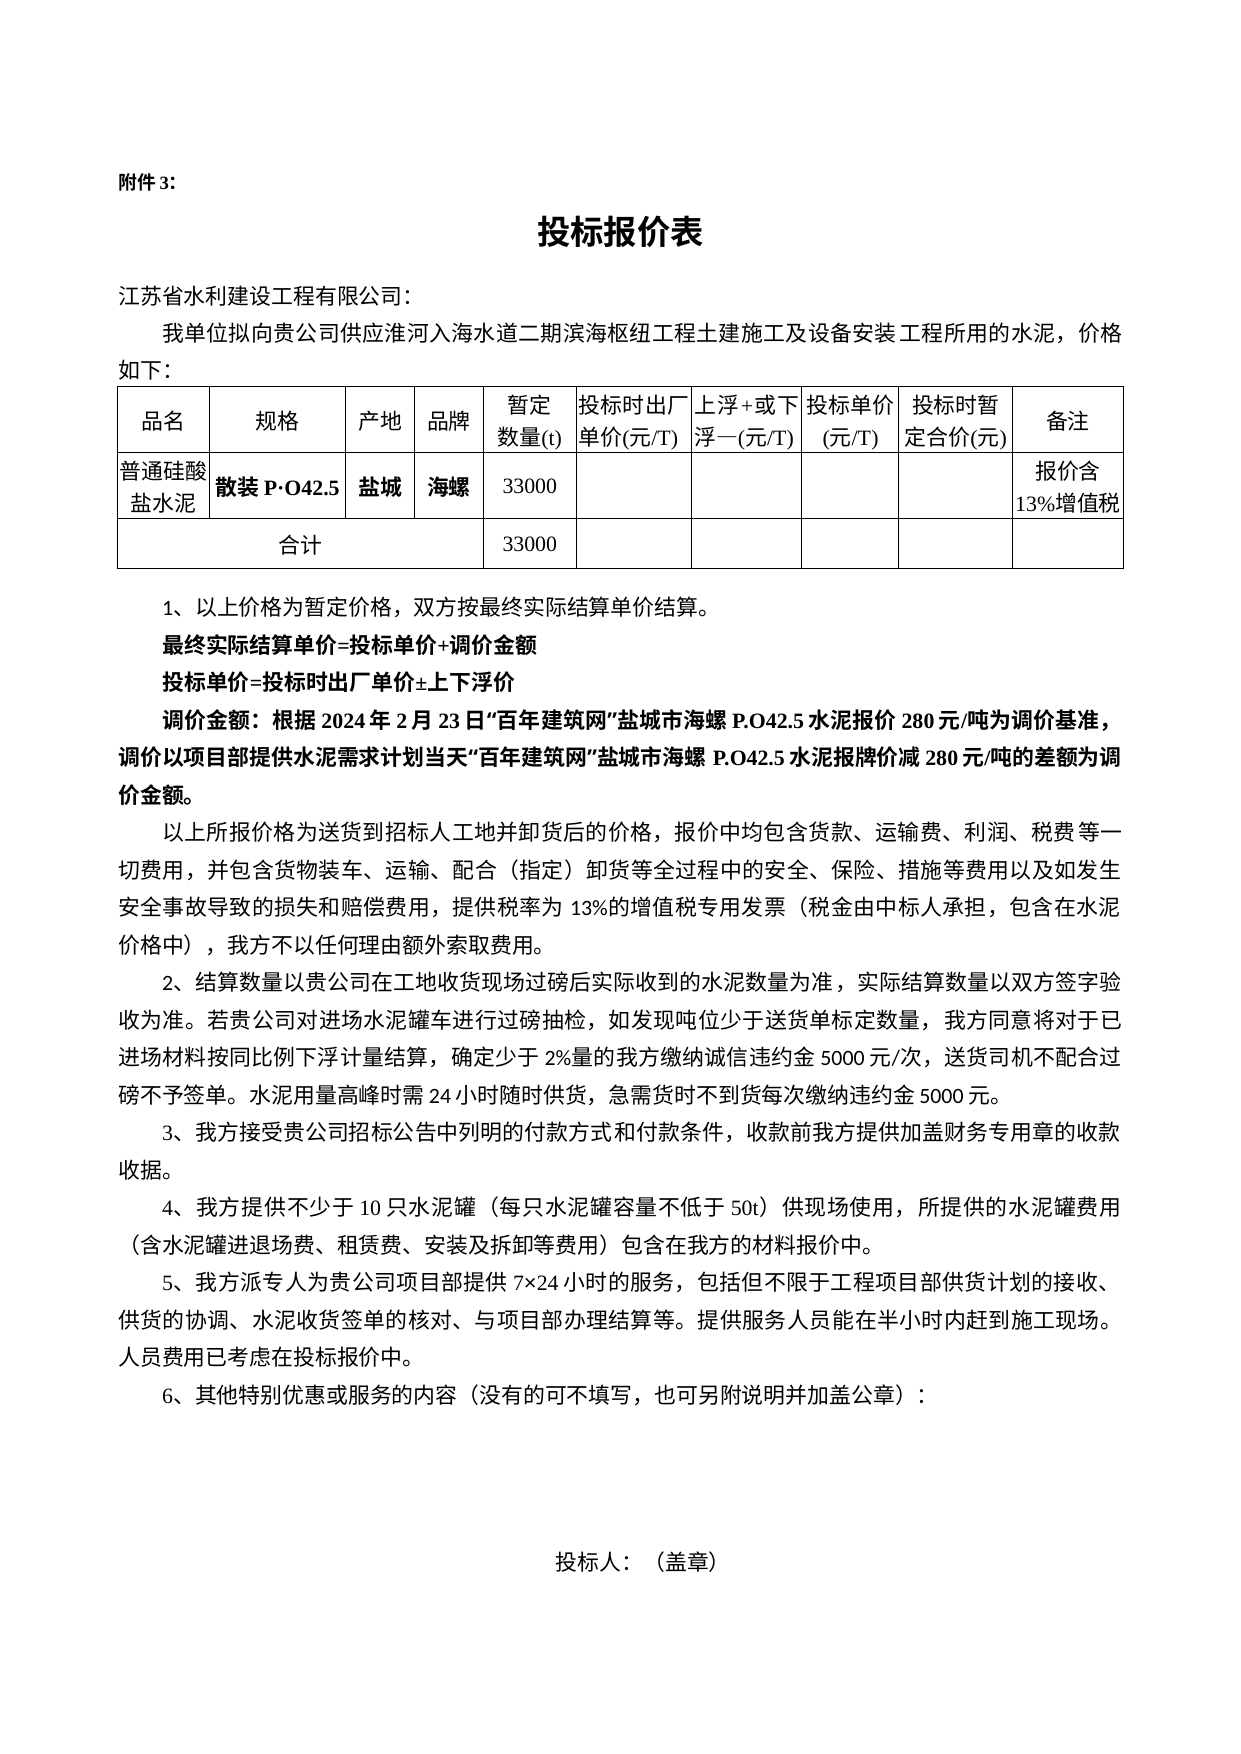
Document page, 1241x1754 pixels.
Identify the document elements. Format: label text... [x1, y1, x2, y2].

table_cell [577, 519, 691, 568]
table_cell [802, 519, 898, 568]
text 6、其他特别优惠或服务的内容（没有的可不填写，也可另附说明并加盖公章）： [118, 1373, 1122, 1411]
table_cell 盐城 [346, 453, 414, 518]
table_cell [1013, 519, 1123, 568]
table_cell 普通硅酸盐水泥 [118, 453, 209, 518]
text 调价金额：根据2024年2月23日“百年建筑网”盐城市海螺P.O42.5水泥报价280元/吨为调价基准，调价以项目部提供水泥需求计划当天“百年建筑网”盐城市海螺P.O42.5水泥报牌价减280元/吨的差额为调价金额。 [118, 698, 1122, 811]
table_header 备注 [1013, 387, 1123, 452]
text 附件3： [118, 165, 1122, 197]
text 投标人：（盖章） [118, 1541, 1122, 1578]
table_cell 33000 [484, 453, 576, 518]
table_cell [899, 453, 1012, 518]
table_header 品牌 [415, 387, 483, 452]
table_header 上浮+或下浮—(元/T) [692, 387, 801, 452]
table_header 投标时暂定合价(元) [899, 387, 1012, 452]
table_cell 合计 [118, 519, 483, 568]
table_cell 海螺 [415, 453, 483, 518]
table_header 投标时出厂单价(元/T) [577, 387, 691, 452]
table_cell [577, 453, 691, 518]
table_cell 散装P·O42.5 [210, 453, 345, 518]
table_cell [802, 453, 898, 518]
text 投标单价=投标时出厂单价±上下浮价 [118, 661, 1122, 698]
text 2、结算数量以贵公司在工地收货现场过磅后实际收到的水泥数量为准，实际结算数量以双方签字验收为准。若贵公司对进场水泥罐车进行过磅抽检，如发现吨位少于送货单标定数量，我方同意将对于已进场材料按同比例下浮计量结算，确定少于2%量的我方缴纳诚信违约金5000元/次，送货司机不配合过磅不予签单。水泥用量高峰时需24小时随时供货，急需货时不到货每次缴纳违约金5000元。 [118, 961, 1122, 1111]
text 4、我方提供不少于10只水泥罐（每只水泥罐容量不低于50t）供现场使用，所提供的水泥罐费用（含水泥罐进退场费、租赁费、安装及拆卸等费用）包含在我方的材料报价中。 [118, 1186, 1122, 1261]
text 3、我方接受贵公司招标公告中列明的付款方式和付款条件，收款前我方提供加盖财务专用章的收款收据。 [118, 1111, 1122, 1186]
table_header 产地 [346, 387, 414, 452]
table_cell [692, 453, 801, 518]
table_header 规格 [210, 387, 345, 452]
table_cell 报价含13%增值税 [1013, 453, 1123, 518]
text 以上所报价格为送货到招标人工地并卸货后的价格，报价中均包含货款、运输费、利润、税费等一切费用，并包含货物装车、运输、配合（指定）卸货等全过程中的安全、保险、措施等费用以及如发生安全事故导致的损失和赔偿费用，提供税率为13%的增值税专用发票（税金由中标人承担，包含在水泥价格中），我方不以任何理由额外索取费用。 [118, 811, 1122, 961]
text 江苏省水利建设工程有限公司： [118, 279, 1122, 311]
table_header 品名 [118, 387, 209, 452]
text 投标报价表 [118, 197, 1122, 262]
text 我单位拟向贵公司供应淮河入海水道二期滨海枢纽工程土建施工及设备安装工程所用的水泥，价格如下： [118, 311, 1122, 386]
text 1、以上价格为暂定价格，双方按最终实际结算单价结算。 [118, 586, 1122, 623]
text 5、我方派专人为贵公司项目部提供7×24小时的服务，包括但不限于工程项目部供货计划的接收、供货的协调、水泥收货签单的核对、与项目部办理结算等。提供服务人员能在半小时内赶到施工现场。人员费用已考虑在投标报价中。 [118, 1261, 1122, 1373]
table_cell 33000 [484, 519, 576, 568]
table_header 暂定 数量(t) [484, 387, 576, 452]
text 最终实际结算单价=投标单价+调价金额 [118, 623, 1122, 661]
table_cell [692, 519, 801, 568]
table_cell [899, 519, 1012, 568]
table_header 投标单价 (元/T) [802, 387, 898, 452]
